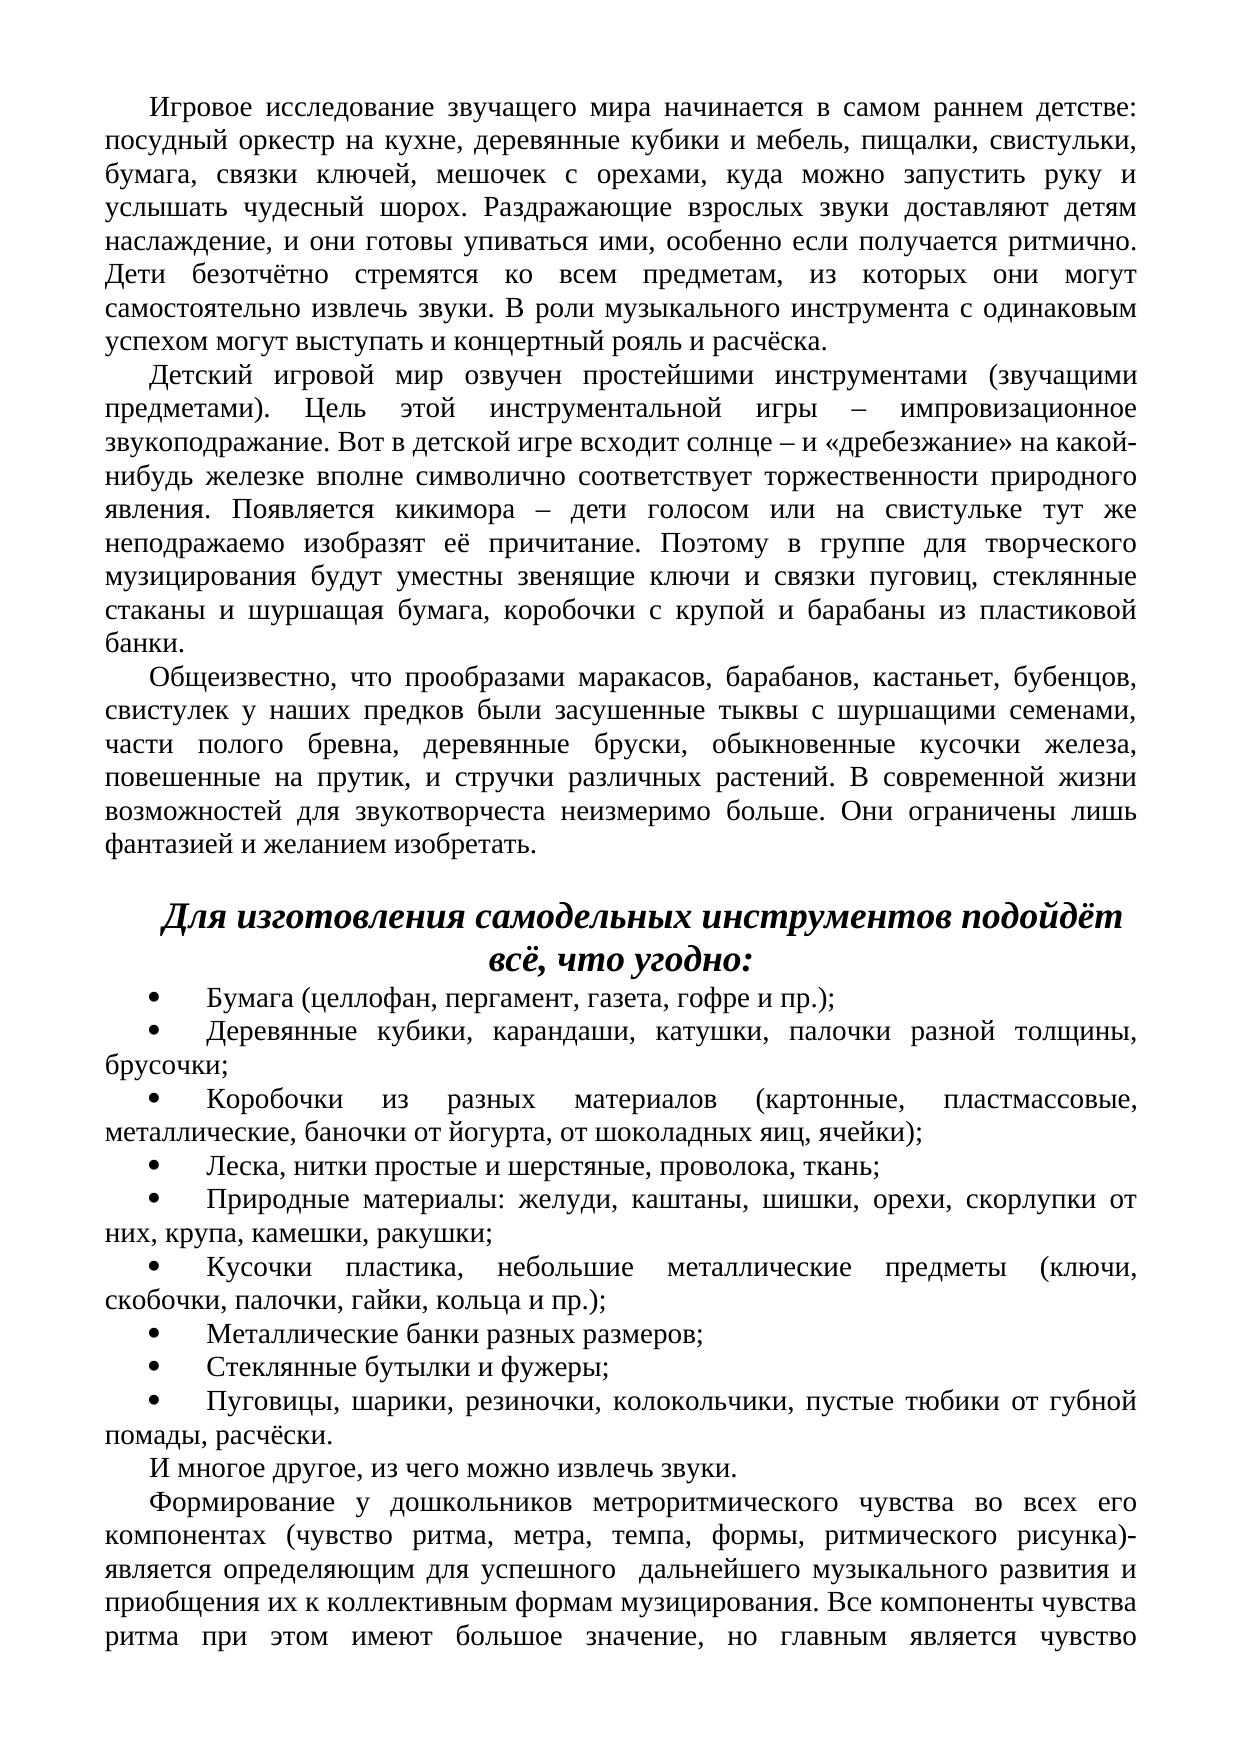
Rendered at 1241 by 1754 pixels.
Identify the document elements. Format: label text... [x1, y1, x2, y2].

text И многое другое, из чего можно извлечь звуки. [104, 1450, 1138, 1484]
list Бумага (целлофан, пергамент, газета, гофре и пр.); [104, 980, 1138, 1013]
text Детский игровой мир озвучен простейшими инструментами (звучащими предметами). Цель этой инструментальной игры – импровизационное звукоподражание. Вот в детской игре всходит солнце – и «дребезжание» на какой-нибудь железке вполне символично соответствует торжественности природного явления. Появляется кикимора – дети голосом или на свистульке тут же неподражаемо изобразят её причитание. Поэтому в группе для творческого музицирования будут уместны звенящие ключи и связки пуговиц, стеклянные стаканы и шуршащая бумага, коробочки с крупой и барабаны из пластиковой банки. [104, 357, 1138, 659]
list Природные материалы: желуди, каштаны, шишки, орехи, скорлупки от них, крупа, камешки, ракушки; [104, 1182, 1138, 1249]
list Леска, нитки простые и шерстяные, проволока, ткань; [104, 1148, 1138, 1182]
list Пуговицы, шарики, резиночки, колокольчики, пустые тюбики от губной помады, расчёски. [104, 1383, 1138, 1450]
list Коробочки из разных материалов (картонные, пластмассовые, металлические, баночки от йогурта, от шоколадных яиц, ячейки); [104, 1081, 1138, 1148]
list Стеклянные бутылки и фужеры; [104, 1349, 1138, 1383]
list Деревянные кубики, карандаши, катушки, палочки разной толщины, брусочки; [104, 1013, 1138, 1081]
list Кусочки пластика, небольшие металлические предметы (ключи, скобочки, палочки, гайки, кольца и пр.); [104, 1249, 1138, 1316]
text Игровое исследование звучащего мира начинается в самом раннем детстве: посудный оркестр на кухне, деревянные кубики и мебель, пищалки, свистульки, бумага, связки ключей, мешочек с орехами, куда можно запустить руку и услышать чудесный шорох. Раздражающие взрослых звуки доставляют детям наслаждение, и они готовы упиваться ими, особенно если получается ритмично. Дети безотчётно стремятся ко всем предметам, из которых они могут самостоятельно извлечь звуки. В роли музыкального инструмента с одинаковым успехом могут выступать и концертный рояль и расчёска. [104, 89, 1138, 357]
list Металлические банки разных размеров; [104, 1316, 1138, 1349]
text Общеизвестно, что прообразами маракасов, барабанов, кастаньет, бубенцов, свистулек у наших предков были засушенные тыквы с шуршащими семенами, части полого бревна, деревянные бруски, обыкновенные кусочки железа, повешенные на прутик, и стручки различных растений. В современной жизни возможностей для звукотворчеста неизмеримо больше. Они ограничены лишь фантазией и желанием изобретать. [104, 659, 1138, 860]
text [104, 1484, 1138, 1652]
text Для изготовления самодельных инструментов подойдёт всё, что угодно: [104, 894, 1138, 980]
